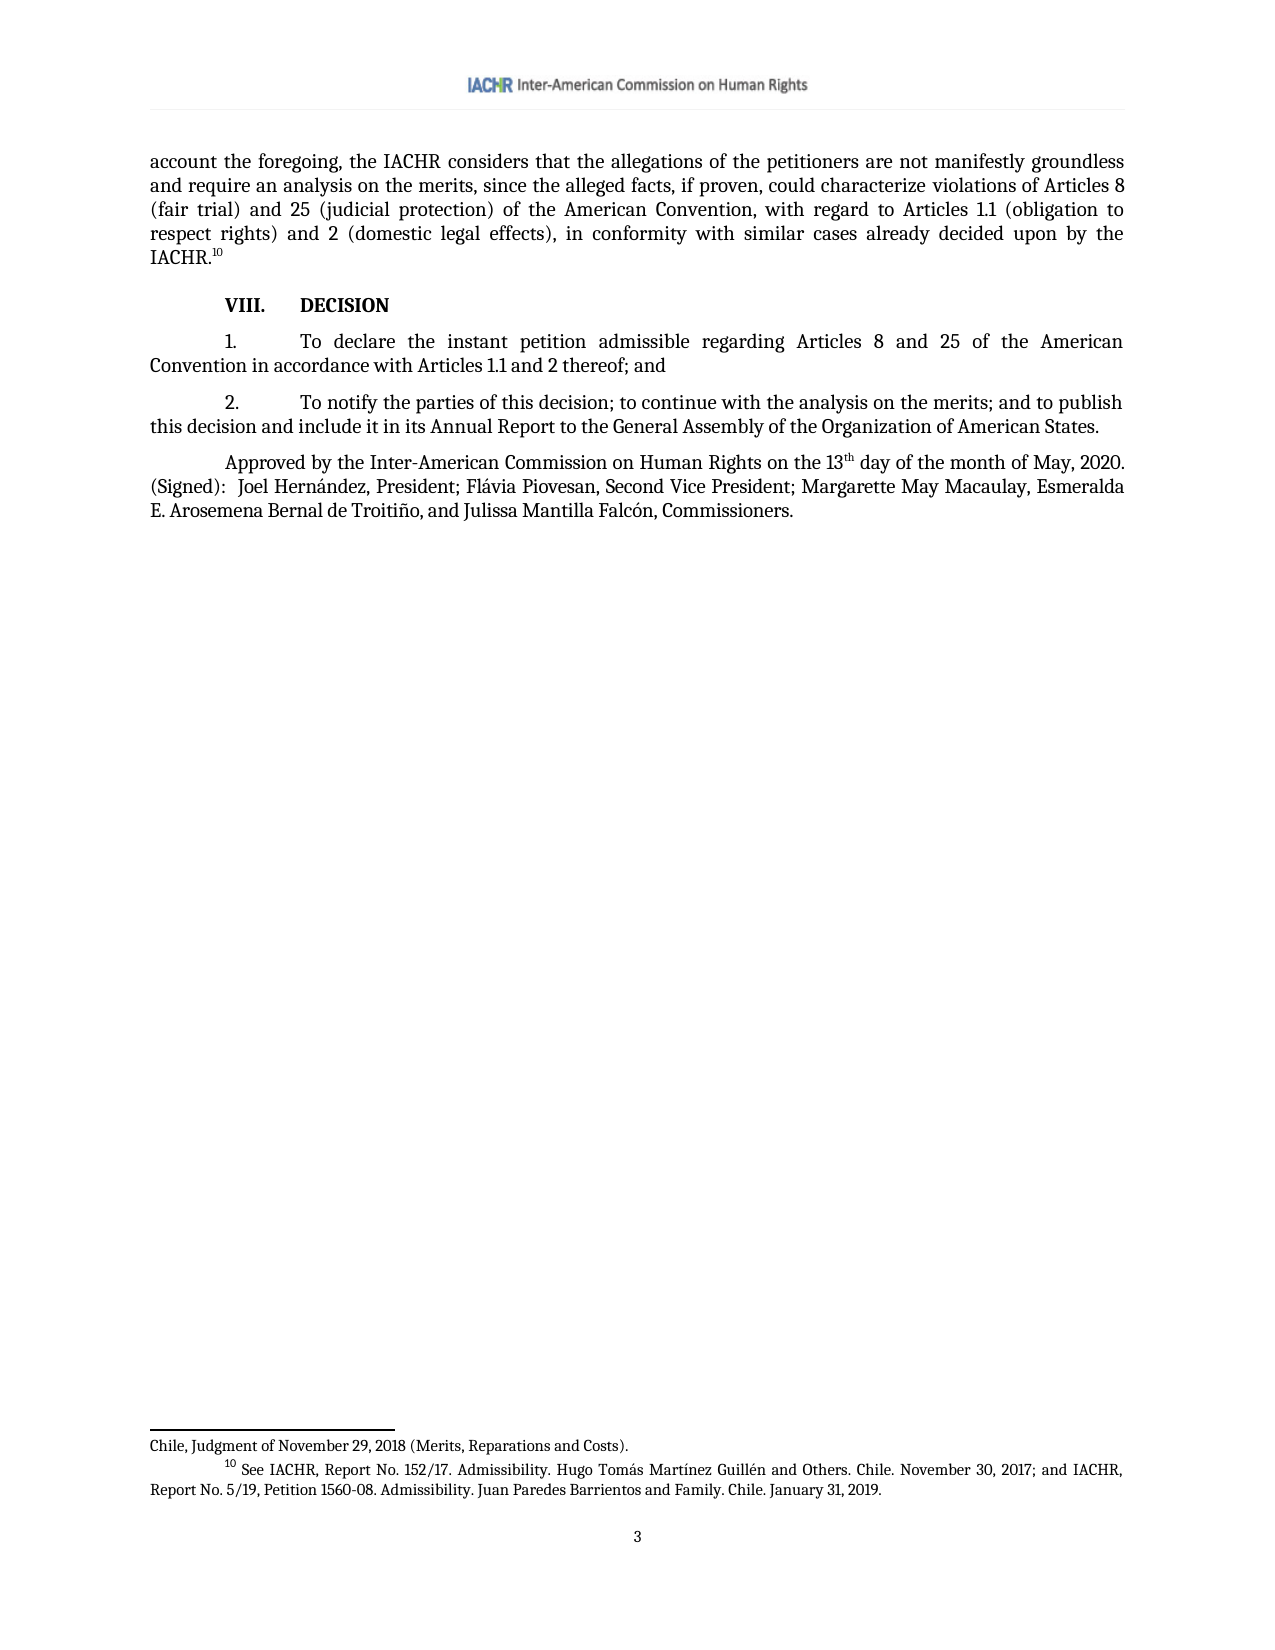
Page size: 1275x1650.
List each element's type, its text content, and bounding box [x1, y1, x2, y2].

picture [456, 75, 819, 95]
text VIII. DECISION [225, 294, 1125, 318]
list To notify the parties of this decision; to continue with the analysis on the merits; and to publish this decision and include it in its Annual Report to the General Assembly of the Organization of American States. [150, 391, 1125, 438]
list To declare the instant petition admissible regarding Articles 8 and 25 of the American Convention in accordance with Articles 1.1 and 2 thereof; and [150, 330, 1125, 378]
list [150, 150, 1125, 270]
text Approved by the Inter-American Commission on Human Rights on the 13th day of the month of May, 2020. (Signed): Joel Hernández, President; Flávia Piovesan, Second Vice President; Margarette May Macaulay, Esmeralda E. Arosemena Bernal de Troitiño, and Julissa Mantilla Falcón, Commissioners. [150, 451, 1125, 523]
